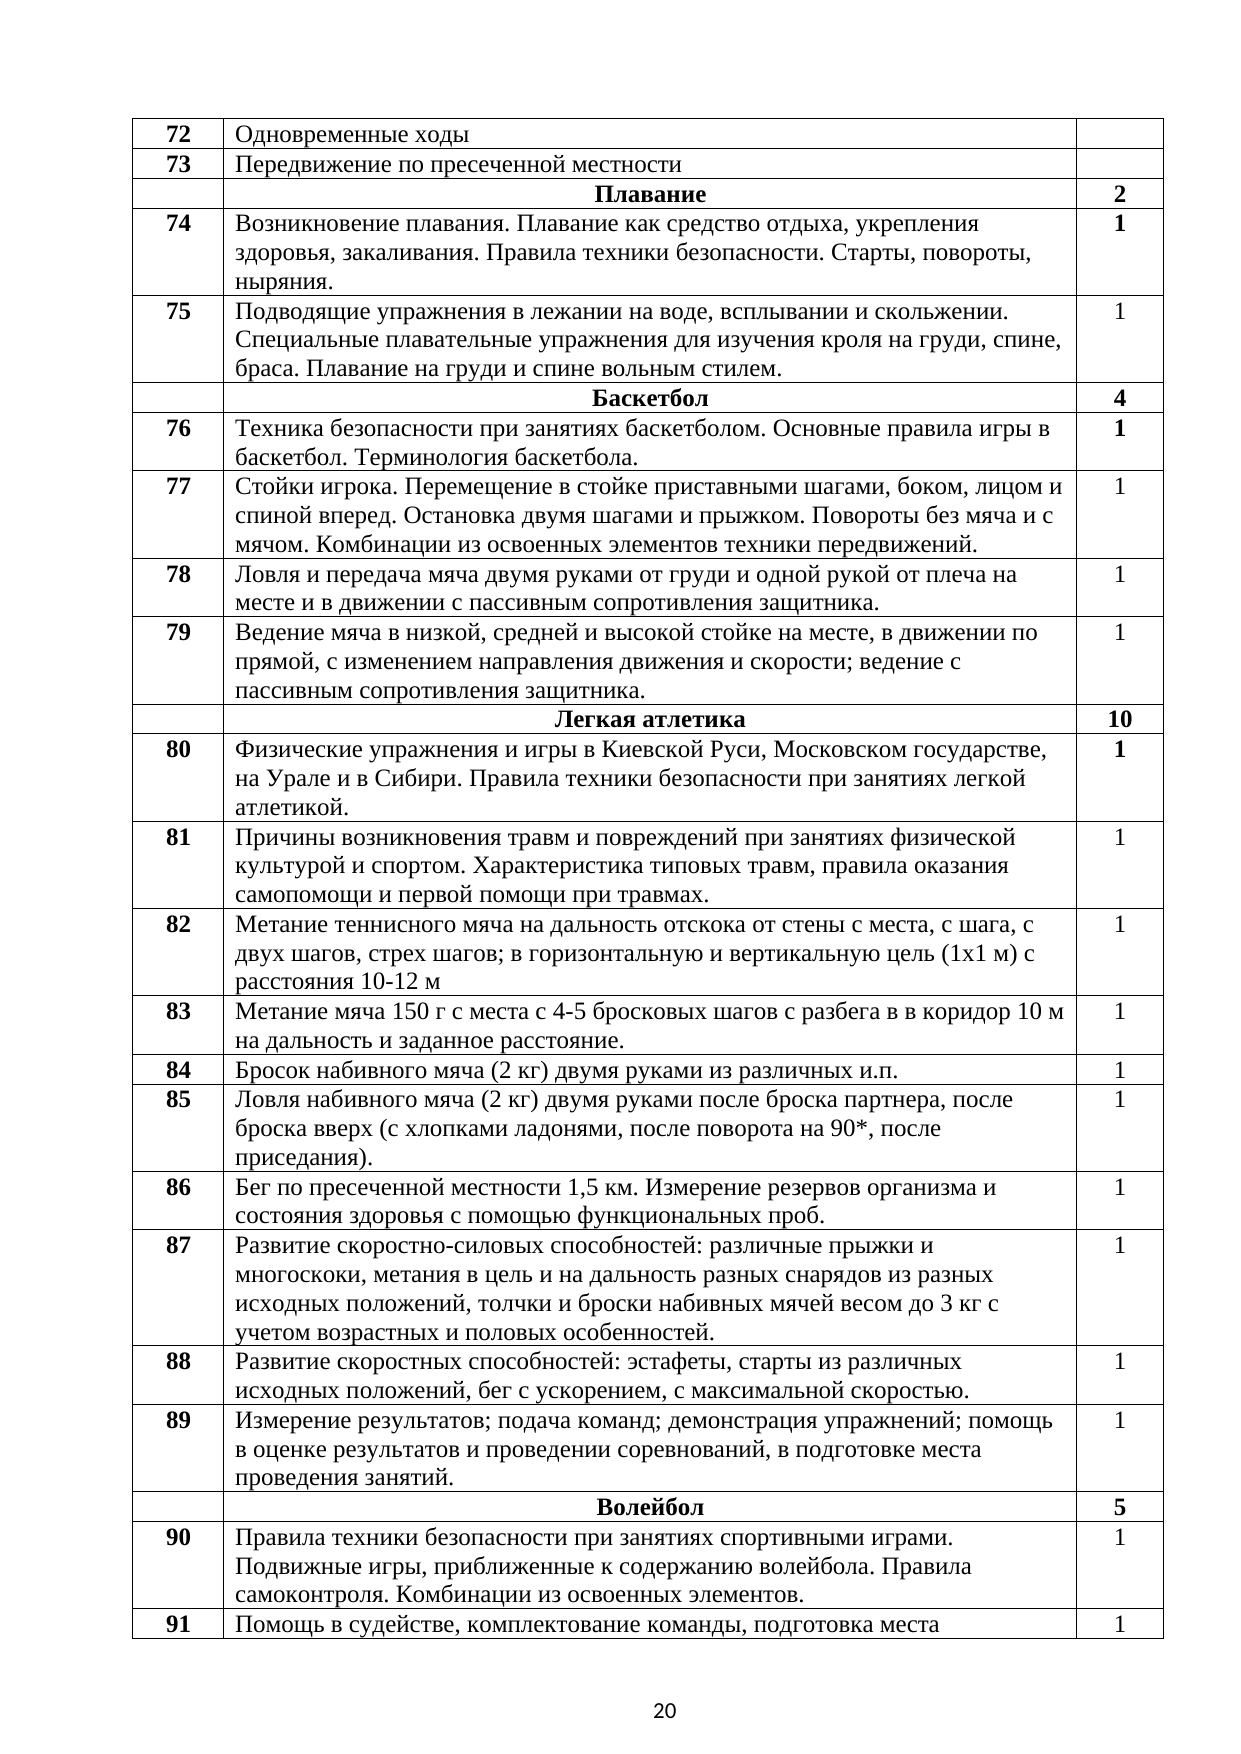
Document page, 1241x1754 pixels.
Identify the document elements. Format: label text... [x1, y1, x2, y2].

table_cell 1 [1077, 1172, 1163, 1229]
table_cell Развитие скоростно-силовых способностей: различные прыжки и многоскоки, метания в цель и на дальность разных снарядов из разных исходных положений, толчки и броски набивных мячей весом до 3 кг с учетом возрастных и половых особенностей. [224, 1230, 1076, 1345]
table_cell 1 [1077, 1346, 1163, 1404]
table_cell 90 [133, 1522, 223, 1608]
table_cell Бег по пресеченной местности 1,5 км. Измерение резервов организма и состояния здоровья с помощью функциональных проб. [224, 1172, 1076, 1229]
table_cell 1 [1077, 1230, 1163, 1345]
table_cell 87 [133, 1230, 223, 1345]
table_cell Измерение результатов; подача команд; демонстрация упражнений; помощь в оценке результатов и проведении соревнований, в подготовке места проведения занятий. [224, 1405, 1076, 1491]
table_cell 4 [1077, 383, 1163, 412]
table_cell Ловля набивного мяча (2 кг) двумя руками после броска партнера, после броска вверх (с хлопками ладонями, после поворота на 90*, после приседания). [224, 1085, 1076, 1171]
table_cell 88 [133, 1346, 223, 1404]
table_cell 89 [133, 1405, 223, 1491]
table_cell 1 [1077, 1085, 1163, 1171]
table_cell Возникновение плавания. Плавание как средство отдыха, укрепления здоровья, закаливания. Правила техники безопасности. Старты, повороты, ныряния. [224, 209, 1076, 295]
table_cell 73 [133, 149, 223, 178]
table_cell [133, 383, 223, 412]
table_cell 1 [1077, 617, 1163, 703]
table_cell 77 [133, 471, 223, 558]
table_cell 81 [133, 822, 223, 908]
table_cell 1 [1077, 734, 1163, 821]
table_cell Одновременные ходы [224, 119, 1076, 148]
table_cell 1 [1077, 1405, 1163, 1491]
table_cell [1077, 119, 1163, 148]
table_cell 1 [1077, 822, 1163, 908]
table_cell Метание мяча 150 г с места с 4-5 бросковых шагов с разбега в в коридор 10 м на дальность и заданное расстояние. [224, 996, 1076, 1054]
table_cell Правила техники безопасности при занятиях спортивными играми. Подвижные игры, приближенные к содержанию волейбола. Правила самоконтроля. Комбинации из освоенных элементов. [224, 1522, 1076, 1608]
table_cell [133, 705, 223, 733]
table_cell 75 [133, 296, 223, 382]
table_cell 2 [1077, 179, 1163, 207]
table_cell [133, 179, 223, 207]
table_cell Развитие скоростных способностей: эстафеты, старты из различных исходных положений, бег с ускорением, с максимальной скоростью. [224, 1346, 1076, 1404]
table_cell 91 [133, 1609, 223, 1638]
table_cell 1 [1077, 559, 1163, 616]
table_cell Бросок набивного мяча (2 кг) двумя руками из различных и.п. [224, 1055, 1076, 1083]
table_cell 79 [133, 617, 223, 703]
table_cell Подводящие упражнения в лежании на воде, всплывании и скольжении. Специальные плавательные упражнения для изучения кроля на груди, спине, браса. Плавание на груди и спине вольным стилем. [224, 296, 1076, 382]
table_cell Метание теннисного мяча на дальность отскока от стены с места, с шага, с двух шагов, стрех шагов; в горизонтальную и вертикальную цель (1х1 м) с расстояния 10-12 м [224, 909, 1076, 995]
table_cell 80 [133, 734, 223, 821]
table_cell 85 [133, 1085, 223, 1171]
table_cell 83 [133, 996, 223, 1054]
table_cell 74 [133, 209, 223, 295]
table_cell Техника безопасности при занятиях баскетболом. Основные правила игры в баскетбол. Терминология баскетбола. [224, 413, 1076, 470]
table_cell Физические упражнения и игры в Киевской Руси, Московском государстве, на Урале и в Сибири. Правила техники безопасности при занятиях легкой атлетикой. [224, 734, 1076, 821]
table_cell Ловля и передача мяча двумя руками от груди и одной рукой от плеча на месте и в движении с пассивным сопротивления защитника. [224, 559, 1076, 616]
table_cell Передвижение по пресеченной местности [224, 149, 1076, 178]
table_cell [224, 1609, 1076, 1638]
table_cell [1077, 149, 1163, 178]
table_cell 84 [133, 1055, 223, 1083]
table_cell 72 [133, 119, 223, 148]
table_cell Баскетбол [224, 383, 1076, 412]
table_cell Плавание [224, 179, 1076, 207]
table_cell Ведение мяча в низкой, средней и высокой стойке на месте, в движении по прямой, с изменением направления движения и скорости; ведение с пассивным сопротивления защитника. [224, 617, 1076, 703]
table_cell 1 [1077, 1055, 1163, 1083]
table_cell Легкая атлетика [224, 705, 1076, 733]
table_cell 82 [133, 909, 223, 995]
table_cell 86 [133, 1172, 223, 1229]
table_cell 1 [1077, 296, 1163, 382]
table_cell 1 [1077, 471, 1163, 558]
table_cell 1 [1077, 1609, 1163, 1638]
table_cell Причины возникновения травм и повреждений при занятиях физической культурой и спортом. Характеристика типовых травм, правила оказания самопомощи и первой помощи при травмах. [224, 822, 1076, 908]
table_cell 1 [1077, 1522, 1163, 1608]
table_cell [133, 1492, 223, 1521]
table_cell 1 [1077, 909, 1163, 995]
table_cell 78 [133, 559, 223, 616]
table_cell 1 [1077, 996, 1163, 1054]
table_cell 5 [1077, 1492, 1163, 1521]
table_cell Стойки игрока. Перемещение в стойке приставными шагами, боком, лицом и спиной вперед. Остановка двумя шагами и прыжком. Повороты без мяча и с мячом. Комбинации из освоенных элементов техники передвижений. [224, 471, 1076, 558]
table_cell 10 [1077, 705, 1163, 733]
table_cell Волейбол [224, 1492, 1076, 1521]
table_cell 1 [1077, 413, 1163, 470]
table_cell 76 [133, 413, 223, 470]
table_cell 1 [1077, 209, 1163, 295]
